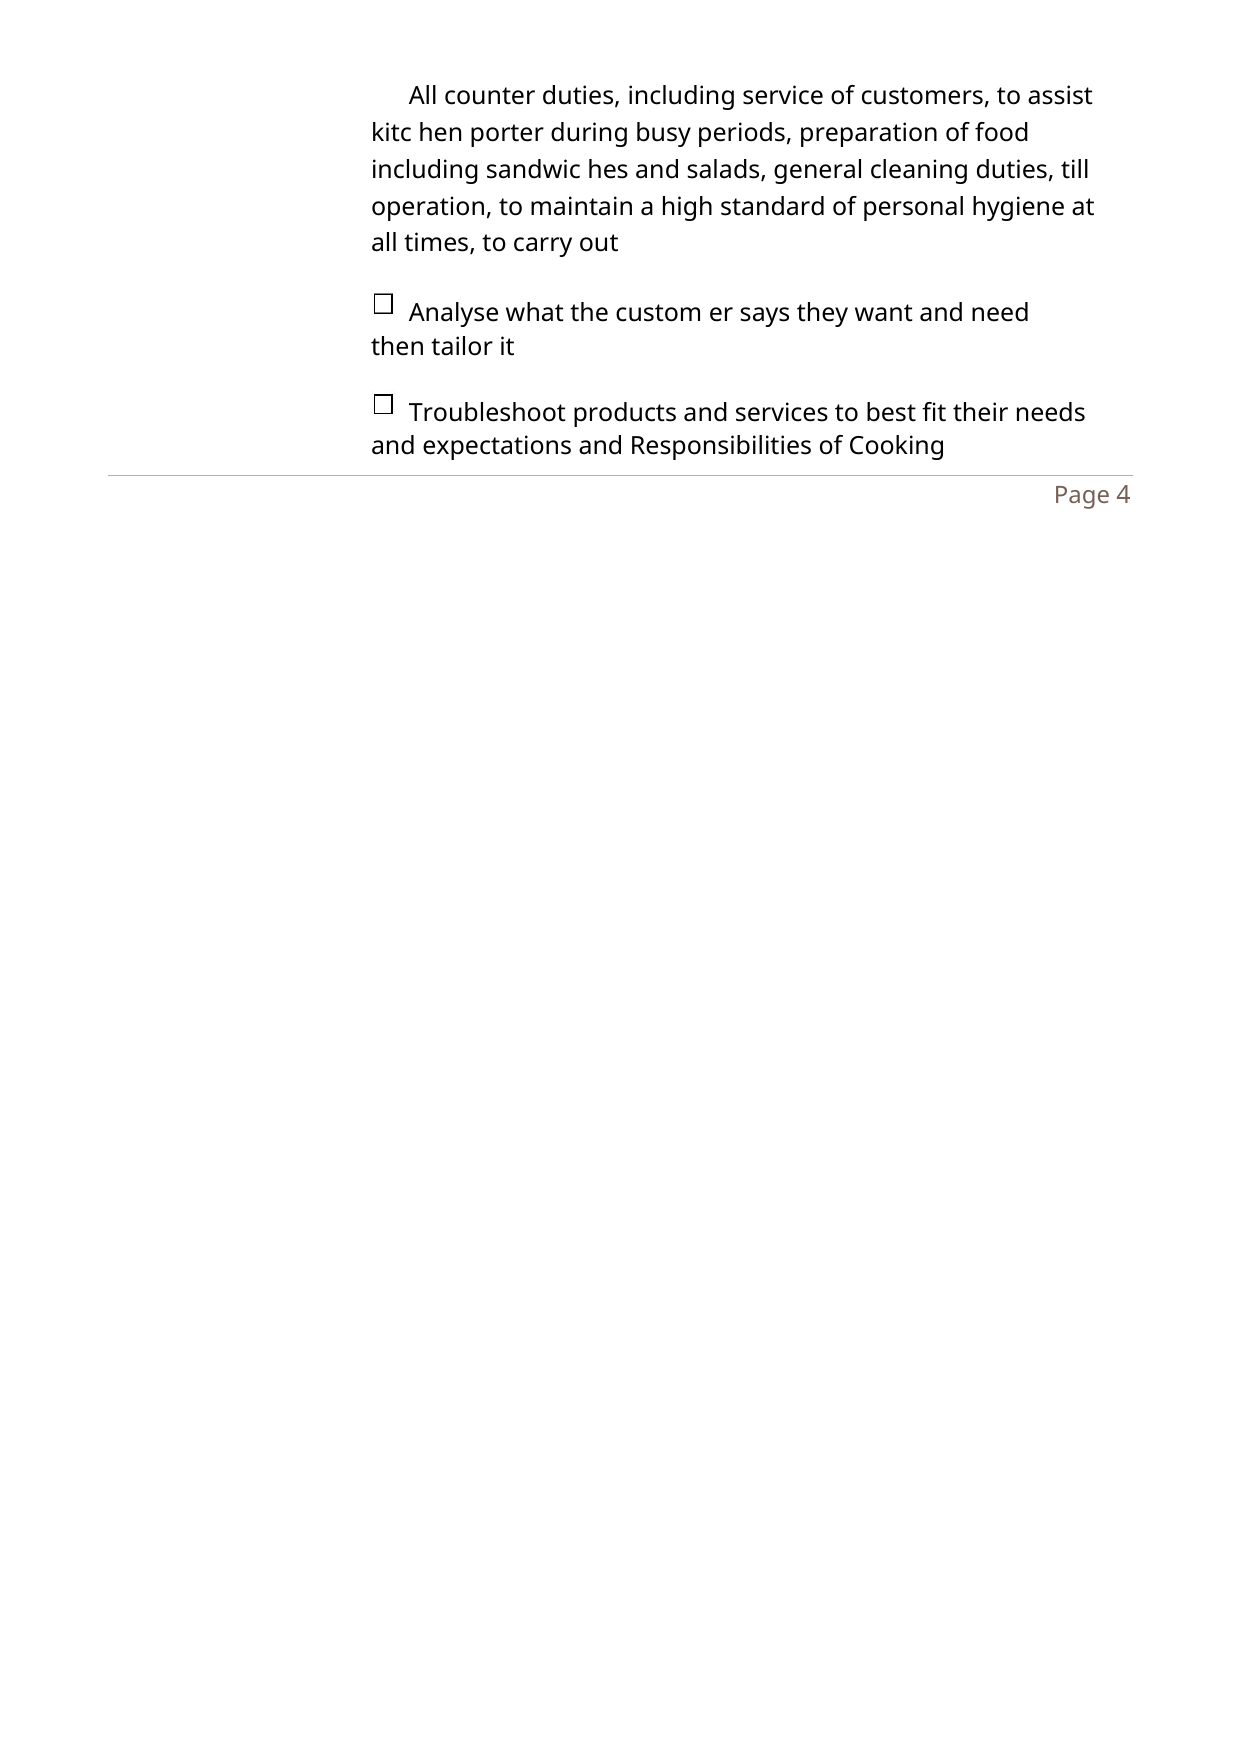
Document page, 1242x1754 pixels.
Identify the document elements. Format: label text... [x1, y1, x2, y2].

text All counter duties, including service of customers, to assist kitc hen porter during busy periods, preparation of food including sandwic hes and salads, general cleaning duties, till operation, to maintain a high standard of personal hygiene at all times, to carry out [371, 78, 1105, 259]
text Page 4 [150, 477, 1130, 511]
picture [370, 390, 428, 417]
text Analyse what the custom er says they want and need then tailor it [371, 294, 1078, 363]
text Troubleshoot products and services to best fit their needs and expectations and Responsibilities of Cooking [371, 395, 1088, 462]
picture [370, 290, 428, 317]
